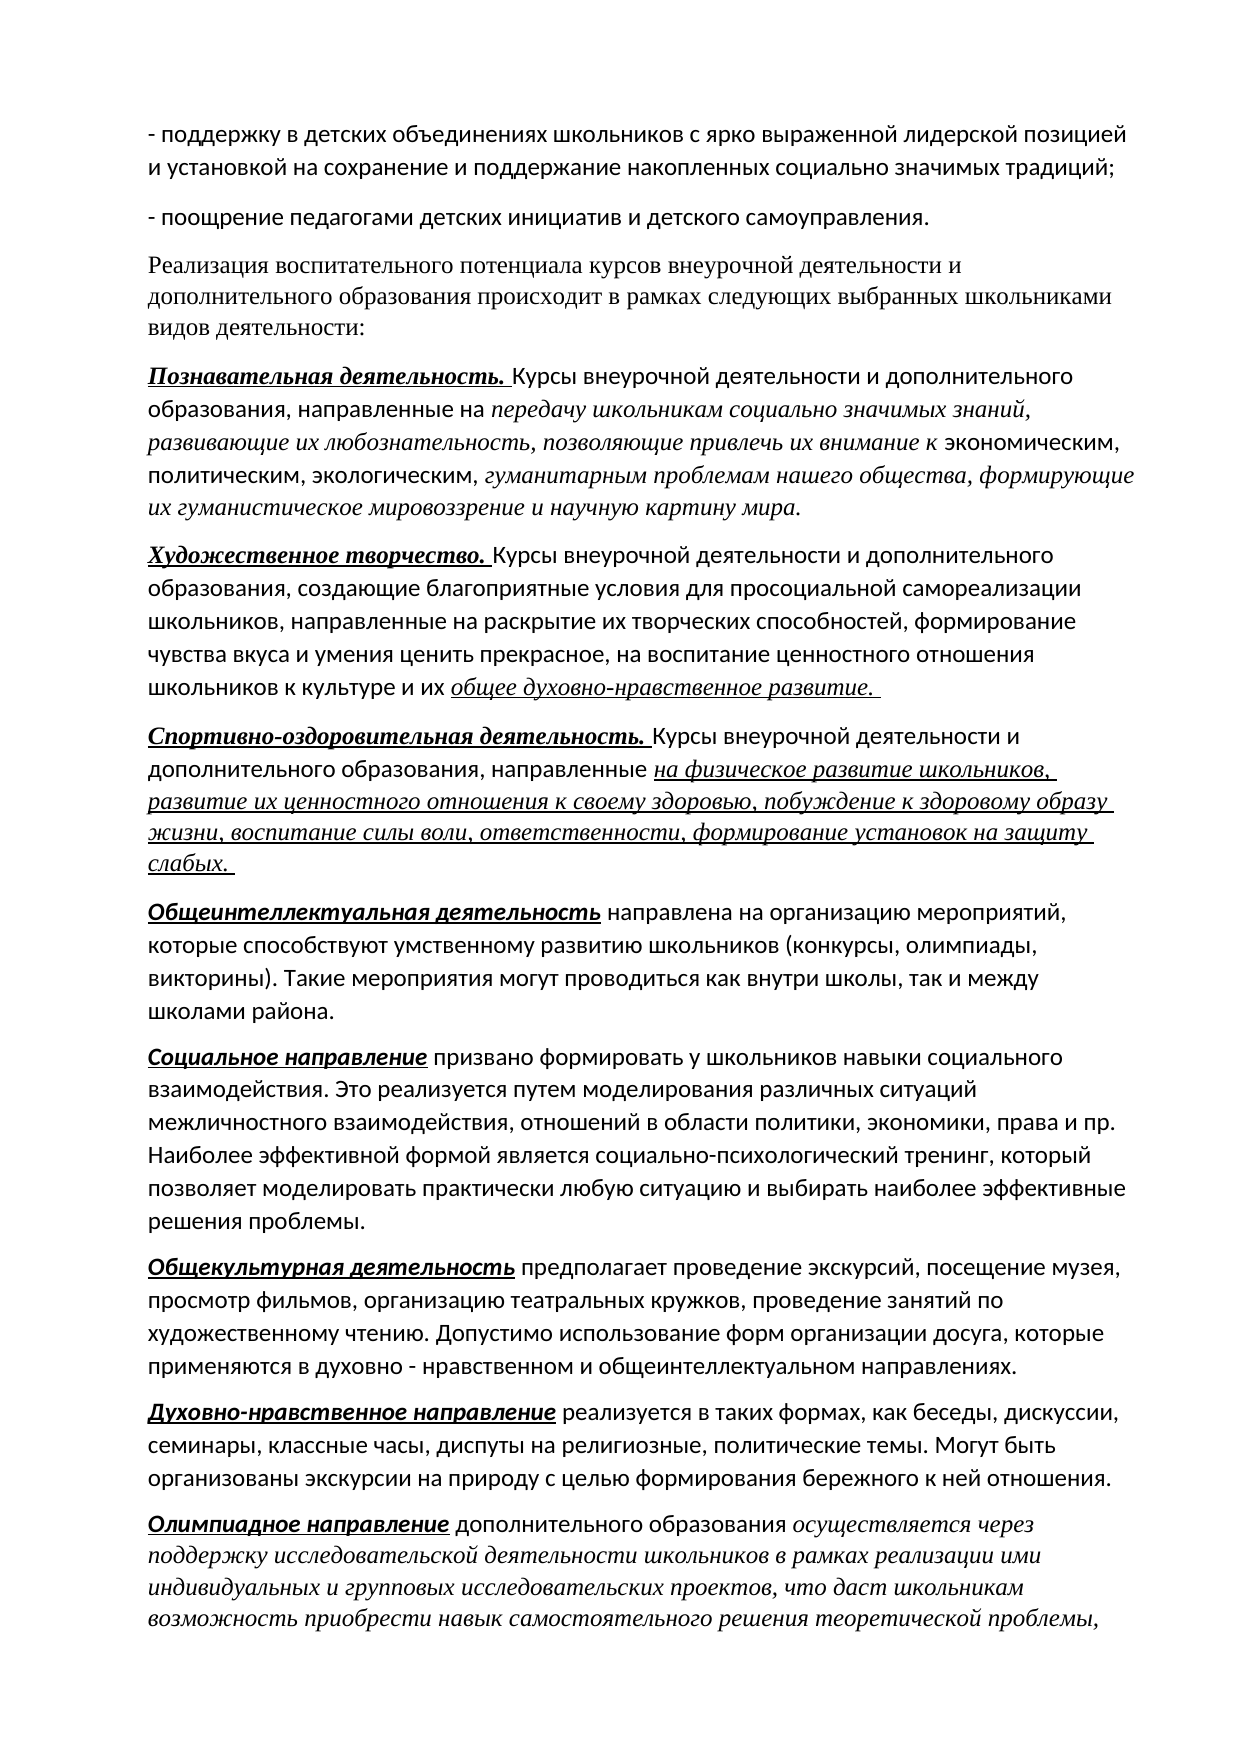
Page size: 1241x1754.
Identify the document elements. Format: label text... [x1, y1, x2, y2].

text - поощрение педагогами детских инициатив и детского самоуправления. [148, 201, 1137, 231]
text Реализация воспитательного потенциала курсов внеурочной деятельности и дополнительного образования происходит в рамках следующих выбранных школьниками видов деятельности: [148, 250, 1137, 341]
text Общекультурная деятельность предполагает проведение экскурсий, посещение музея, просмотр фильмов, организацию театральных кружков, проведение занятий по художественному чтению. Допустимо использование форм организации досуга, которые применяются в духовно - нравственном и общеинтеллектуальном направлениях. [148, 1251, 1137, 1381]
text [148, 1508, 1137, 1631]
text Познавательная деятельность. Курсы внеурочной деятельности и дополнительного образования, направленные на передачу школьникам социально значимых знаний, развивающие их любознательность, позволяющие привлечь их внимание к экономическим, политическим, экологическим, гуманитарным проблемам нашего общества, формирующие их гуманистическое мировоззрение и научную картину мира. [148, 360, 1137, 520]
text Общеинтеллектуальная деятельность направлена на организацию мероприятий, которые способствуют умственному развитию школьников (конкурсы, олимпиады, викторины). Такие мероприятия могут проводиться как внутри школы, так и между школами района. [148, 896, 1137, 1025]
text Социальное направление призвано формировать у школьников навыки социального взаимодействия. Это реализуется путем моделирования различных ситуаций межличностного взаимодействия, отношений в области политики, экономики, права и пр. Наиболее эффективной формой является социально-психологический тренинг, который позволяет моделировать практически любую ситуацию и выбирать наиболее эффективные решения проблемы. [148, 1041, 1137, 1236]
text Художественное творчество. Курсы внеурочной деятельности и дополнительного образования, создающие благоприятные условия для просоциальной самореализации школьников, направленные на раскрытие их творческих способностей, формирование чувства вкуса и умения ценить прекрасное, на воспитание ценностного отношения школьников к культуре и их общее духовно-нравственное развитие. [148, 539, 1137, 701]
text Духовно-нравственное направление реализуется в таких формах, как беседы, дискуссии, семинары, классные часы, диспуты на религиозные, политические темы. Могут быть организованы экскурсии на природу с целью формирования бережного к ней отношения. [148, 1396, 1137, 1492]
text Спортивно-оздоровительная деятельность. Курсы внеурочной деятельности и дополнительного образования, направленные на физическое развитие школьников, развитие их ценностного отношения к своему здоровью, побуждение к здоровому образу жизни, воспитание силы воли, ответственности, формирование установок на защиту слабых. [148, 721, 1137, 877]
text - поддержку в детских объединениях школьников с ярко выраженной лидерской позицией и установкой на сохранение и поддержание накопленных социально значимых традиций; [148, 118, 1137, 182]
